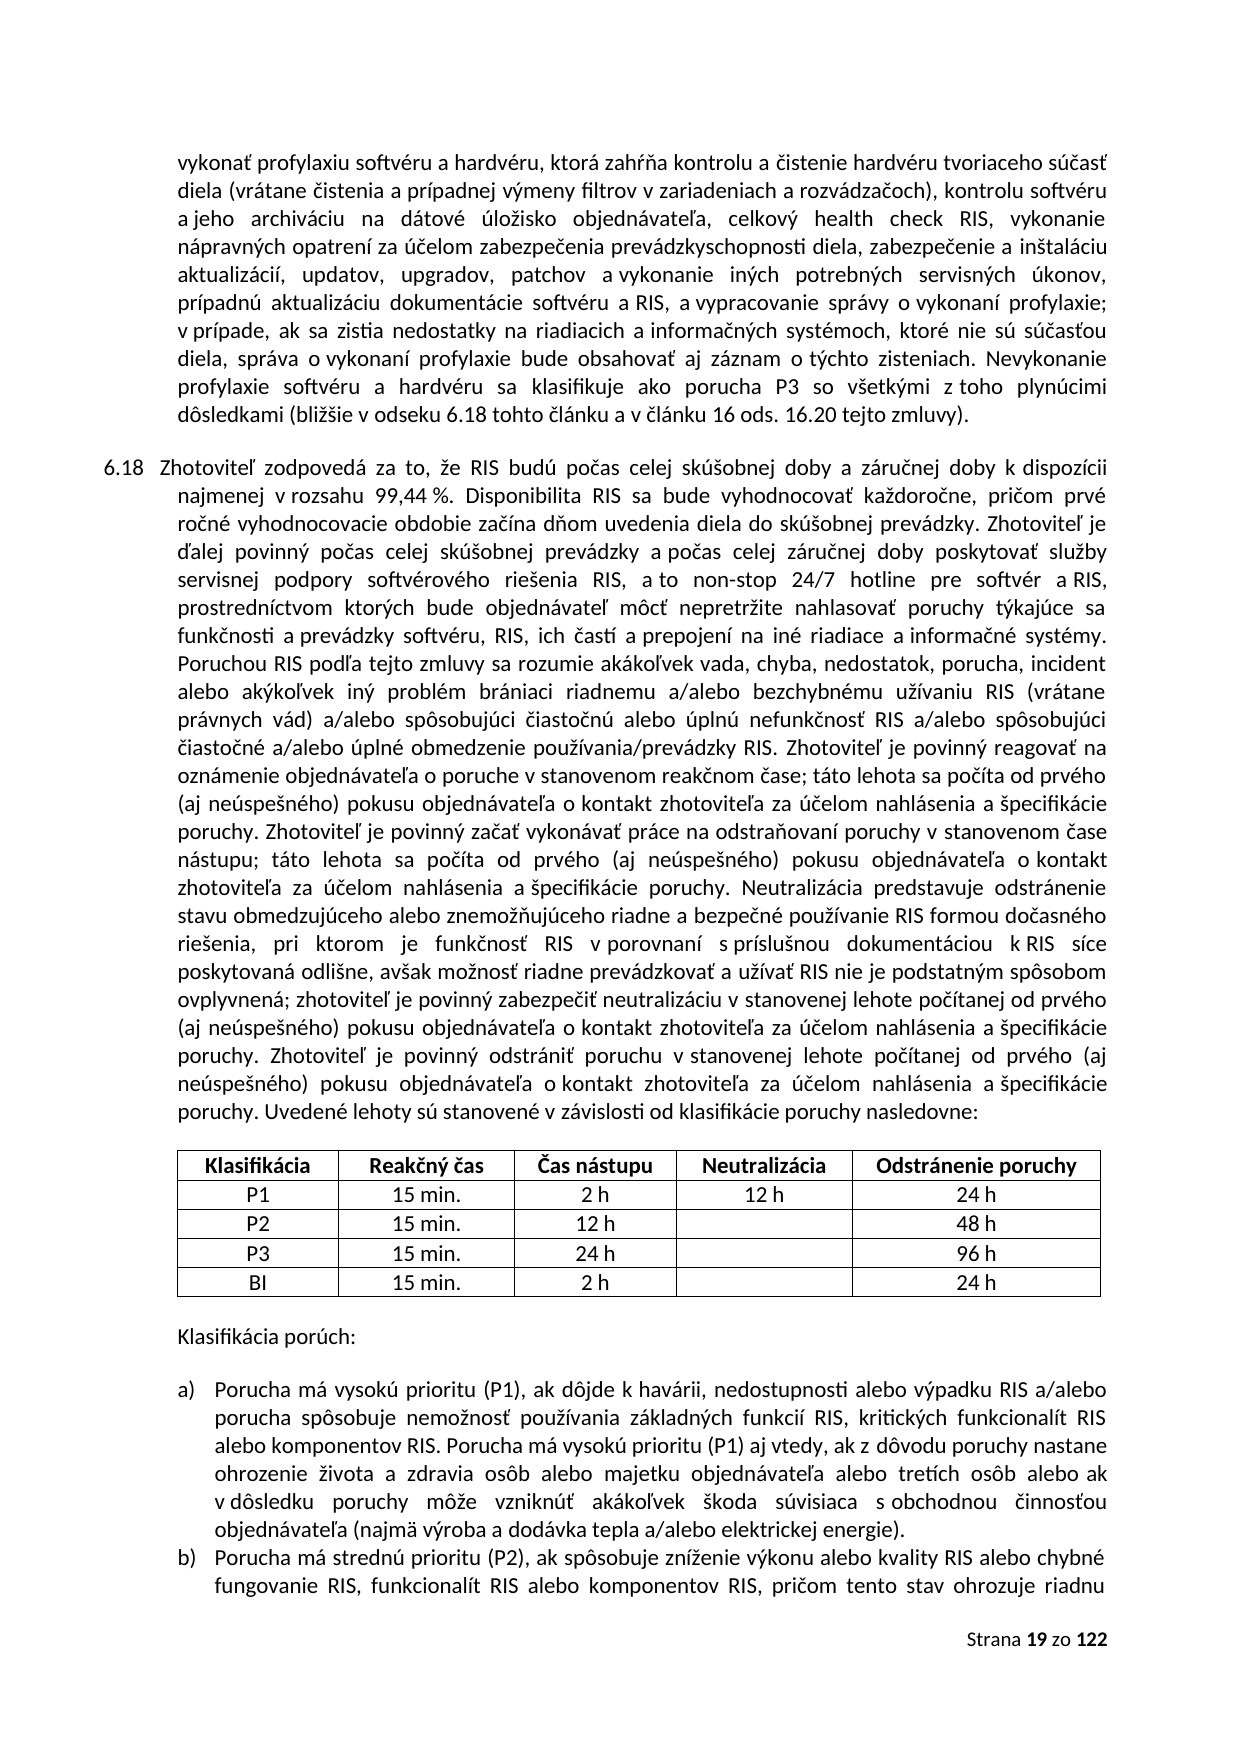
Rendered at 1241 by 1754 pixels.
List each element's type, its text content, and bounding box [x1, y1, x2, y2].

table_cell 24 h [853, 1181, 1100, 1208]
table_cell 96 h [853, 1239, 1100, 1267]
table_cell 24 h [853, 1268, 1100, 1296]
table_cell 2 h [515, 1181, 676, 1208]
table_header Odstránenie poruchy [853, 1151, 1100, 1179]
table_header Reakčný čas [339, 1151, 514, 1179]
table_cell P2 [178, 1210, 338, 1238]
table_cell [677, 1268, 852, 1296]
table_cell 24 h [515, 1239, 676, 1267]
table_cell P3 [178, 1239, 338, 1267]
table_cell 2 h [515, 1268, 676, 1296]
table_cell 15 min. [339, 1210, 514, 1238]
table_header Čas nástupu [515, 1151, 676, 1179]
table_header Klasifikácia [178, 1151, 338, 1179]
list Porucha má vysokú prioritu (P1), ak dôjde k havárii, nedostupnosti alebo výpadku RIS a/alebo porucha spôsobuje nemožnosť používania základných funkcií RIS, kritických funkcionalít RIS alebo komponentov RIS. Porucha má vysokú prioritu (P1) aj vtedy, ak z dôvodu poruchy nastane ohrozenie života a zdravia osôb alebo majetku objednávateľa alebo tretích osôb alebo ak v dôsledku poruchy môže vzniknúť akákoľvek škoda súvisiaca s obchodnou činnosťou objednávateľa (najmä výroba a dodávka tepla a/alebo elektrickej energie). [177, 1375, 1107, 1543]
list Klasifikácia porúch: [177, 1322, 1107, 1350]
list Zhotoviteľ zodpovedá za to, že RIS budú počas celej skúšobnej doby a záručnej doby k dispozícii najmenej v rozsahu 99,44 %. Disponibilita RIS sa bude vyhodnocovať každoročne, pričom prvé ročné vyhodnocovacie obdobie začína dňom uvedenia diela do skúšobnej prevádzky. Zhotoviteľ je ďalej povinný počas celej skúšobnej prevádzky a počas celej záručnej doby poskytovať služby servisnej podpory softvérového riešenia RIS, a to non-stop 24/7 hotline pre softvér a RIS, prostredníctvom ktorých bude objednávateľ môcť nepretržite nahlasovať poruchy týkajúce sa funkčnosti a prevádzky softvéru, RIS, ich častí a prepojení na iné riadiace a informačné systémy. Poruchou RIS podľa tejto zmluvy sa rozumie akákoľvek vada, chyba, nedostatok, porucha, incident alebo akýkoľvek iný problém brániaci riadnemu a/alebo bezchybnému užívaniu RIS (vrátane právnych vád) a/alebo spôsobujúci čiastočnú alebo úplnú nefunkčnosť RIS a/alebo spôsobujúci čiastočné a/alebo úplné obmedzenie používania/prevádzky RIS. Zhotoviteľ je povinný reagovať na oznámenie objednávateľa o poruche v stanovenom reakčnom čase; táto lehota sa počíta od prvého (aj neúspešného) pokusu objednávateľa o kontakt zhotoviteľa za účelom nahlásenia a špecifikácie poruchy. Zhotoviteľ je povinný začať vykonávať práce na odstraňovaní poruchy v stanovenom čase nástupu; táto lehota sa počíta od prvého (aj neúspešného) pokusu objednávateľa o kontakt zhotoviteľa za účelom nahlásenia a špecifikácie poruchy. Neutralizácia predstavuje odstránenie stavu obmedzujúceho alebo znemožňujúceho riadne a bezpečné používanie RIS formou dočasného riešenia, pri ktorom je funkčnosť RIS v porovnaní s príslušnou dokumentáciou k RIS síce poskytovaná odlišne, avšak možnosť riadne prevádzkovať a užívať RIS nie je podstatným spôsobom ovplyvnená; zhotoviteľ je povinný zabezpečiť neutralizáciu v stanovenej lehote počítanej od prvého (aj neúspešného) pokusu objednávateľa o kontakt zhotoviteľa za účelom nahlásenia a špecifikácie poruchy. Zhotoviteľ je povinný odstrániť poruchu v stanovenej lehote počítanej od prvého (aj neúspešného) pokusu objednávateľa o kontakt zhotoviteľa za účelom nahlásenia a špecifikácie poruchy. Uvedené lehoty sú stanovené v závislosti od klasifikácie poruchy nasledovne: [103, 453, 1107, 1125]
table_cell P1 [178, 1181, 338, 1208]
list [177, 1543, 1107, 1599]
table_cell 15 min. [339, 1239, 514, 1267]
table_cell [677, 1210, 852, 1238]
table_cell BI [178, 1268, 338, 1296]
table_header Neutralizácia [677, 1151, 852, 1179]
table_cell 12 h [677, 1181, 852, 1208]
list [103, 148, 1107, 428]
table_cell 12 h [515, 1210, 676, 1238]
table_cell 48 h [853, 1210, 1100, 1238]
table_cell 15 min. [339, 1268, 514, 1296]
table_cell [677, 1239, 852, 1267]
table_cell 15 min. [339, 1181, 514, 1208]
